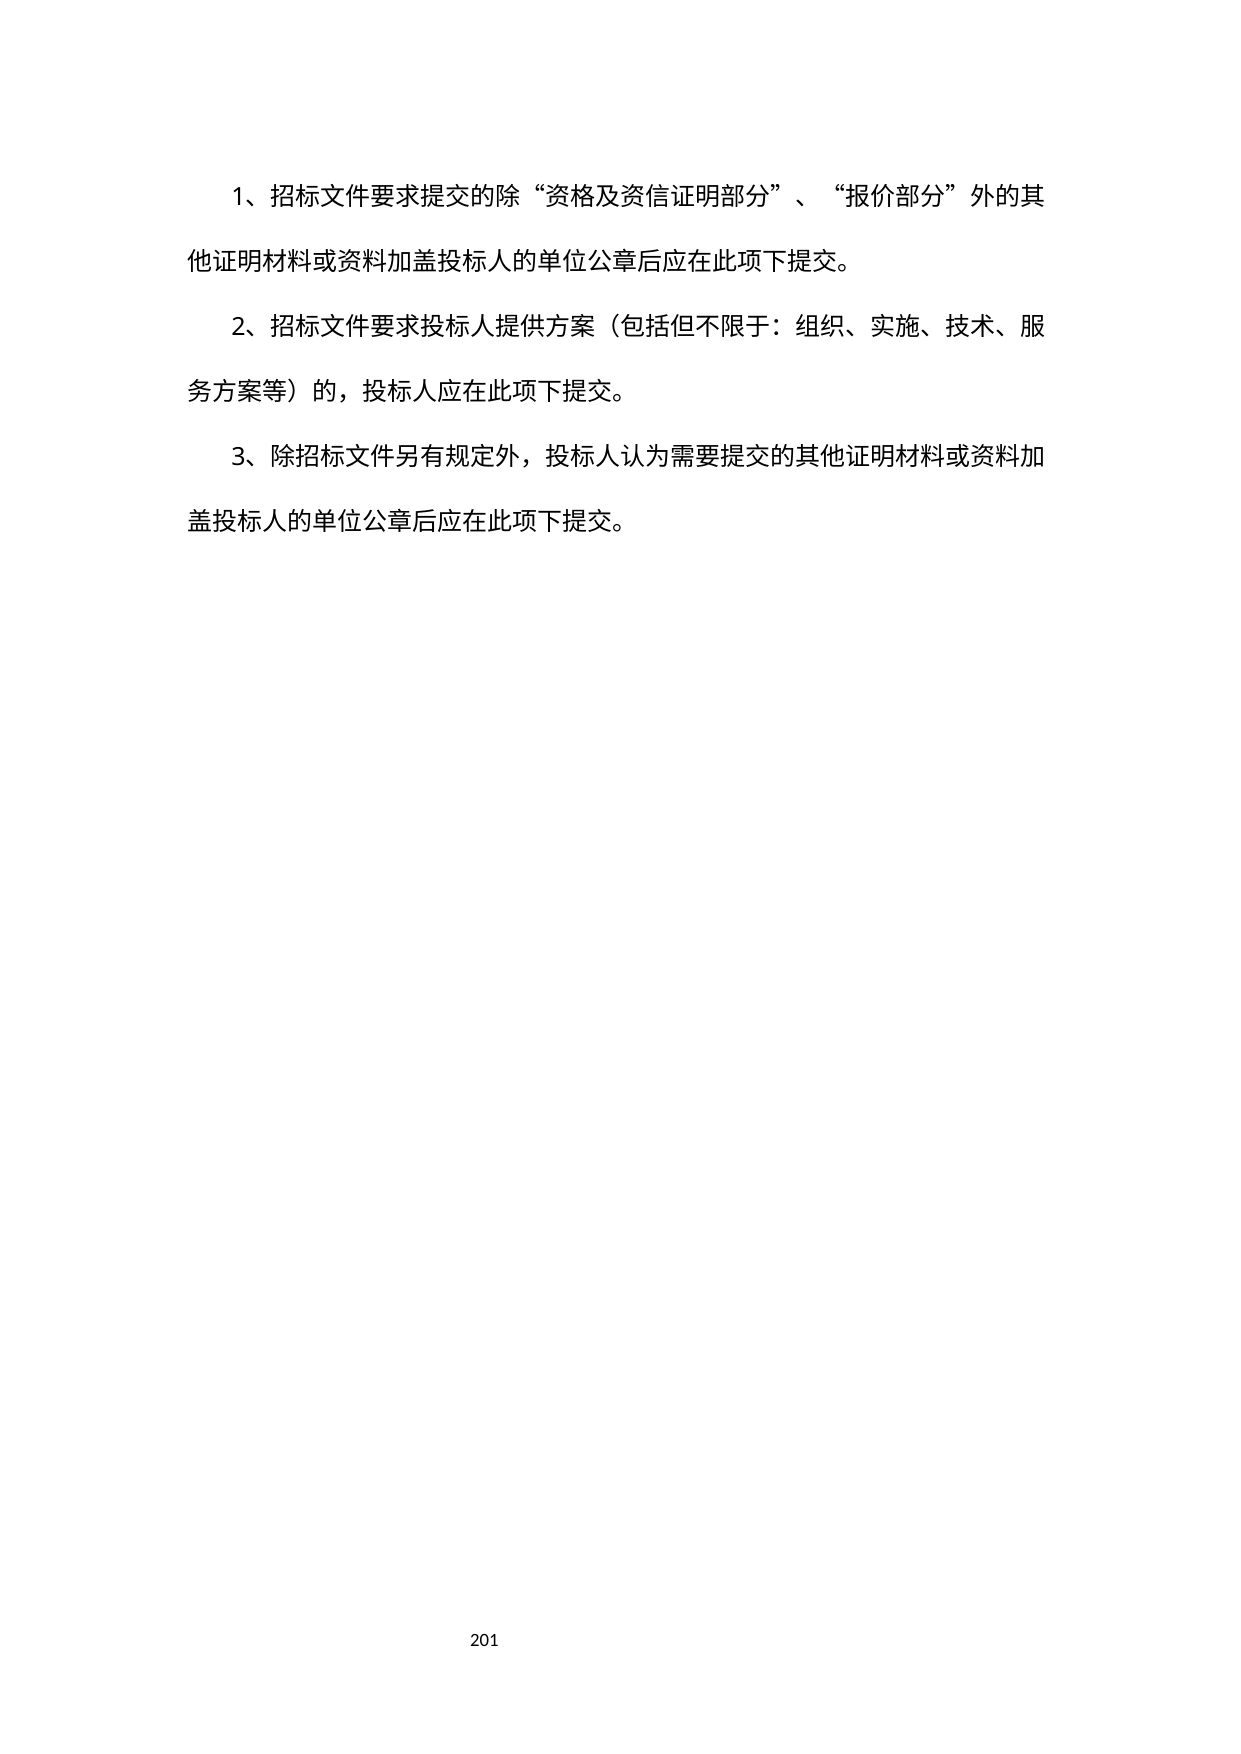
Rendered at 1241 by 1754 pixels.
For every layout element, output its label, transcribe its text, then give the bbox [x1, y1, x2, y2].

text 1、招标文件要求提交的除“资格及资信证明部分”、“报价部分”外的其他证明材料或资料加盖投标人的单位公章后应在此项下提交。 [187, 162, 1053, 292]
text 2、招标文件要求投标人提供方案（包括但不限于：组织、实施、技术、服务方案等）的，投标人应在此项下提交。 [187, 292, 1053, 422]
text 3、除招标文件另有规定外，投标人认为需要提交的其他证明材料或资料加盖投标人的单位公章后应在此项下提交。 [187, 422, 1053, 552]
